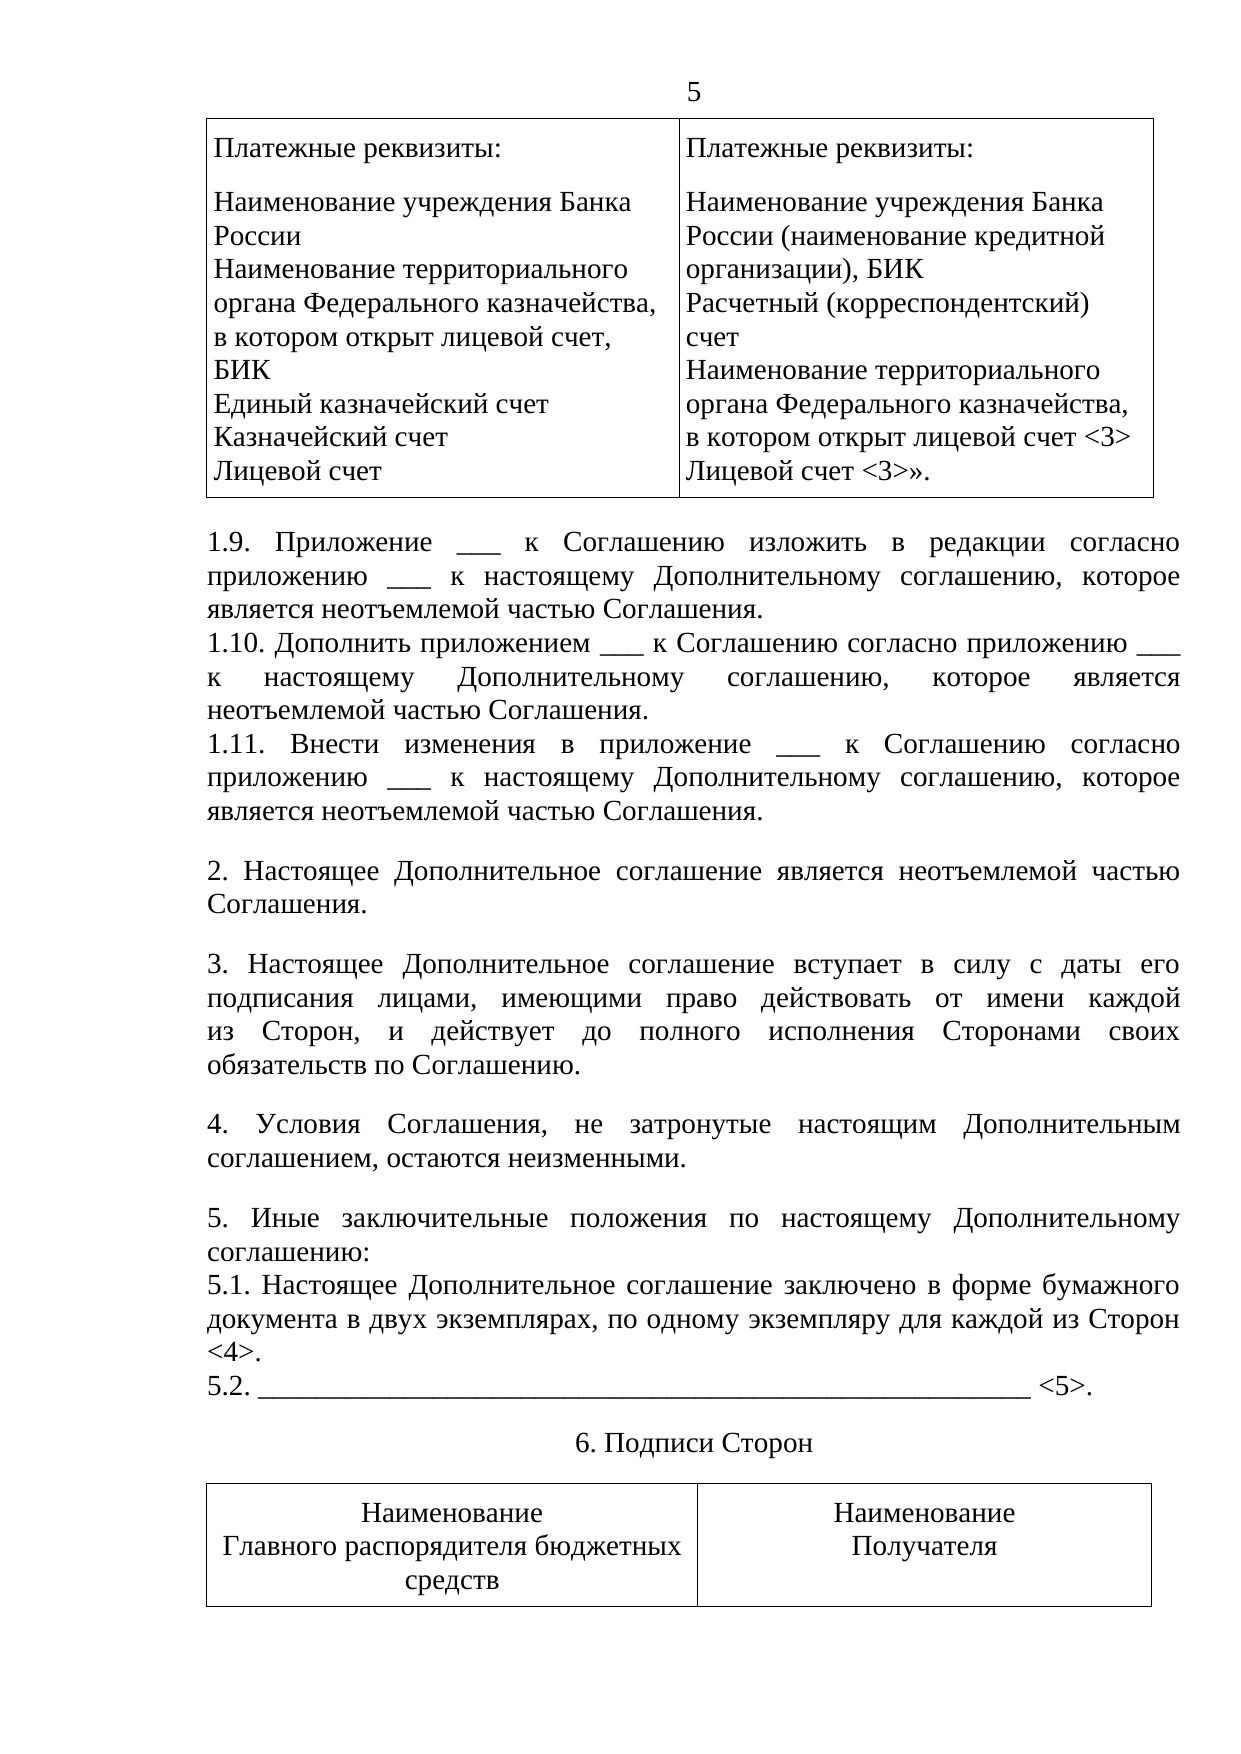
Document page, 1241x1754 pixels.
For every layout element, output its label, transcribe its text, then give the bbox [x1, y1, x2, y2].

text 5.1. Настоящее Дополнительное соглашение заключено в форме бумажного документа в двух экземплярах, по одному экземпляру для каждой из Сторон <4>. [207, 1267, 1181, 1368]
text 5.2. _____________________________________________________ <5>. [207, 1368, 1181, 1401]
text 1.10. Дополнить приложением ___ к Соглашению согласно приложению ___ к настоящему Дополнительному соглашению, которое является неотъемлемой частью Соглашения. [207, 625, 1181, 726]
table_header Наименование Получателя [698, 1484, 1151, 1606]
text 3. Настоящее Дополнительное соглашение вступает в силу с даты его подписания лицами, имеющими право действовать от имени каждой из Сторон, и действует до полного исполнения Сторонами своих обязательств по Соглашению. [207, 946, 1181, 1080]
table_header Наименование Главного распорядителя бюджетных средств [207, 1484, 697, 1606]
text 5. Иные заключительные положения по настоящему Дополнительному соглашению: [207, 1200, 1181, 1267]
text 6. Подписи Сторон [207, 1425, 1181, 1459]
table_cell Наименование учреждения Банка России Наименование территориального органа Федерального казначейства, в котором открыт лицевой счет, БИК Единый казначейский счет Казначейский счет Лицевой счет [207, 174, 679, 497]
table_cell Платежные реквизиты: [207, 119, 679, 174]
text 4. Условия Соглашения, не затронутые настоящим Дополнительным соглашением, остаются неизменными. [207, 1107, 1181, 1174]
table_cell Платежные реквизиты: [680, 119, 1153, 174]
text 2. Настоящее Дополнительное соглашение является неотъемлемой частью Соглашения. [207, 853, 1181, 920]
text 1.9. Приложение ___ к Соглашению изложить в редакции согласно приложению ___ к настоящему Дополнительному соглашению, которое является неотъемлемой частью Соглашения. [207, 524, 1181, 625]
text 1.11. Внести изменения в приложение ___ к Соглашению согласно приложению ___ к настоящему Дополнительному соглашению, которое является неотъемлемой частью Соглашения. [207, 726, 1181, 826]
table_cell Наименование учреждения Банка России (наименование кредитной организации), БИК Расчетный (корреспондентский) счет Наименование территориального органа Федерального казначейства, в котором открыт лицевой счет <3> Лицевой счет <3>». [680, 174, 1153, 497]
